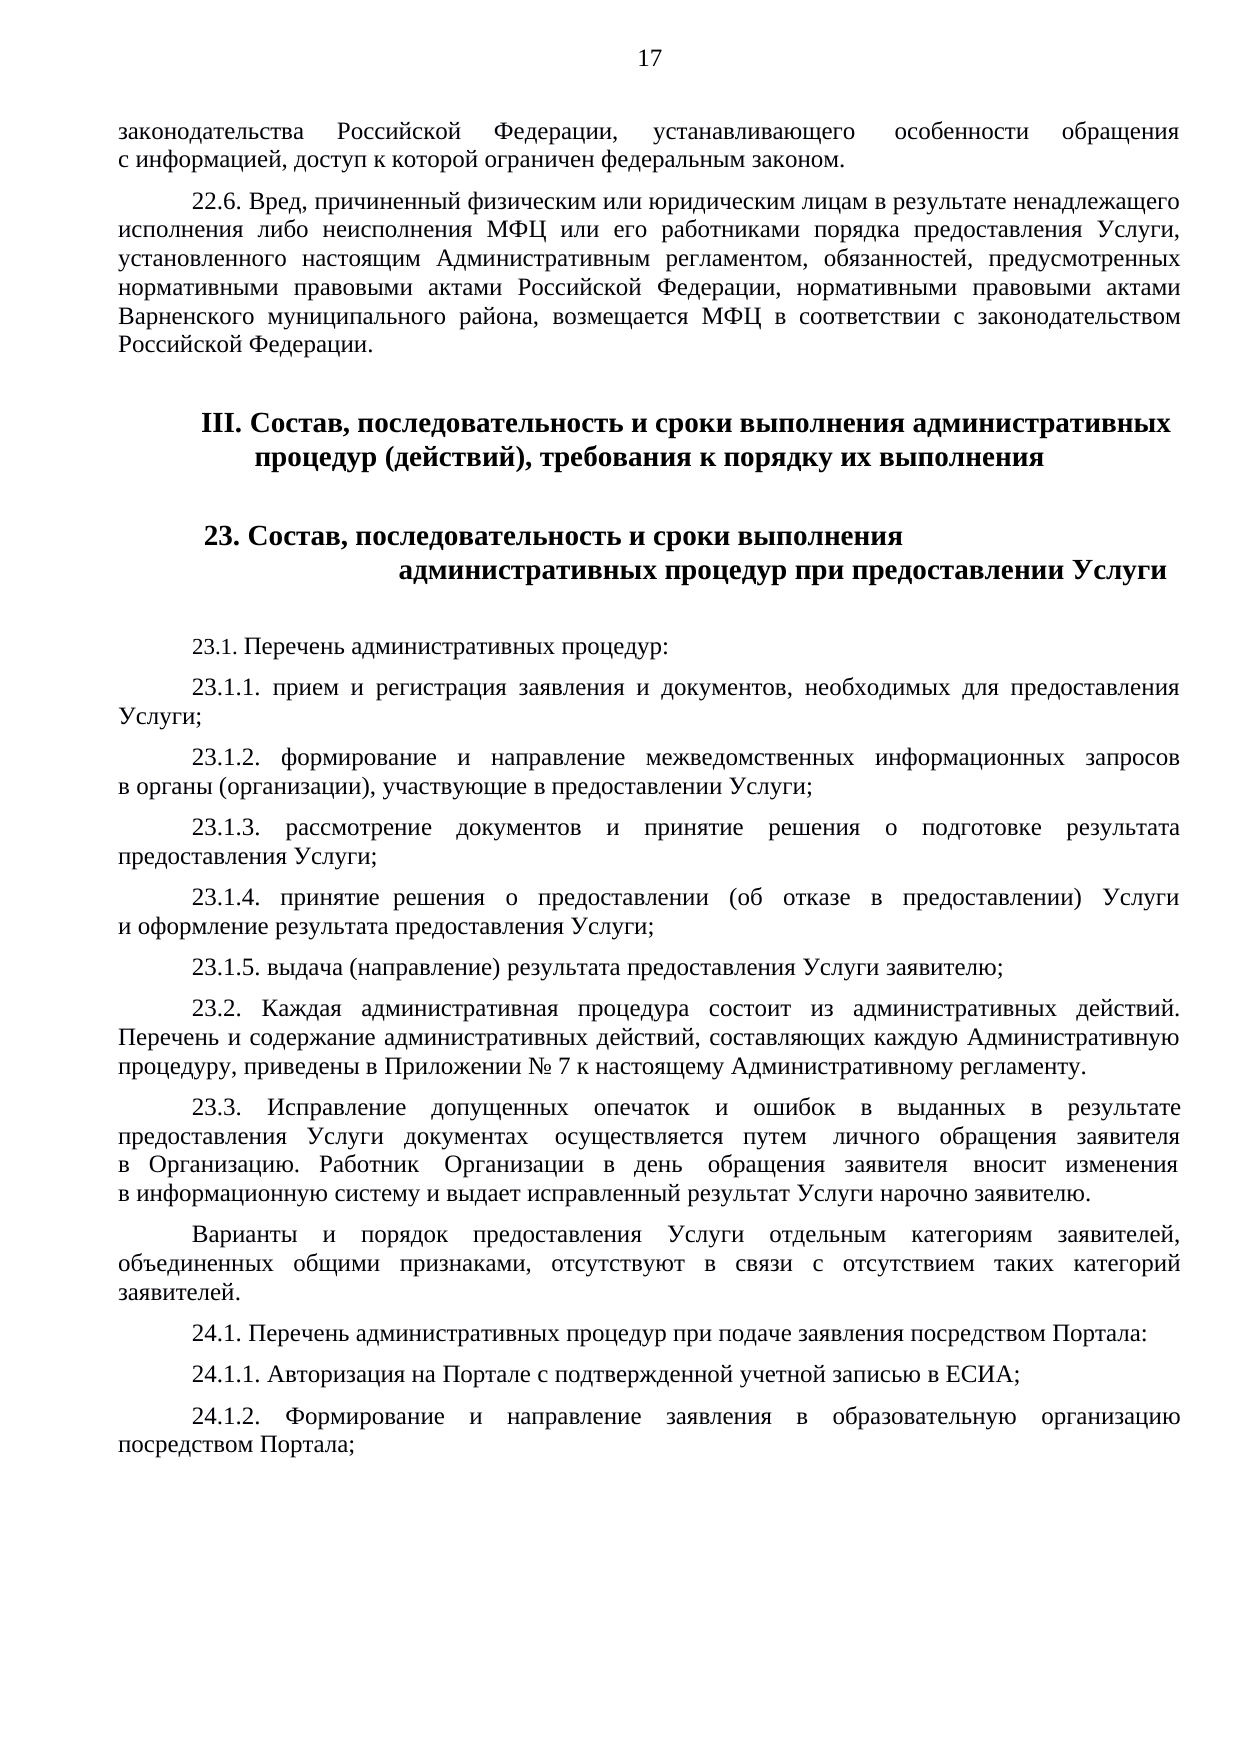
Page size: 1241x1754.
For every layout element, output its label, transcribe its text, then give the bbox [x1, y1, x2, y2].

list Состав, последовательность и сроки выполнения административных процедур при предоставлении Услуги [203, 518, 1169, 585]
list принятие решения о предоставлении (об отказе в предоставлении) Услуги и оформление результата предоставления Услуги; [118, 882, 1180, 939]
list выдача (направление) результата предоставления Услуги заявителю; [192, 952, 1209, 981]
list Авторизация на Портале с подтвержденной учетной записью в ЕСИА; [192, 1359, 1209, 1388]
list Вред, причиненный физическим или юридическим лицам в результате ненадлежащего исполнения либо неисполнения МФЦ или его работниками порядка предоставления Услуги, установленного настоящим Административным регламентом, обязанностей, предусмотренных нормативными правовыми актами Российской Федерации, нормативными правовыми актами Варненского муниципального района, возмещается МФЦ в соответствии с законодательством Российской Федерации. [118, 186, 1181, 358]
list Исправление допущенных опечаток и ошибок в выданных в результате предоставления Услуги документах осуществляется путем личного обращения заявителя в Организацию. Работник Организации в день обращения заявителя вносит изменения в информационную систему и выдает исправленный результат Услуги нарочно заявителю. [118, 1092, 1182, 1207]
list Перечень административных процедур: [192, 631, 1209, 659]
list рассмотрение документов и принятие решения о подготовке результата предоставления Услуги; [118, 812, 1180, 869]
list формирование и направление межведомственных информационных запросов в органы (организации), участвующие в предоставлении Услуги; [118, 742, 1181, 799]
list Формирование и направление заявления в образовательную организацию посредством Портала; [118, 1401, 1181, 1458]
list Каждая административная процедура состоит из административных действий. Перечень и содержание административных действий, составляющих каждую Административную процедуру, приведены в Приложении № 7 к настоящему Административному регламенту. [118, 993, 1181, 1079]
text Варианты и порядок предоставления Услуги отдельным категориям заявителей, объединенных общими признаками, отсутствуют в связи с отсутствием таких категорий заявителей. [118, 1219, 1181, 1306]
list Перечень административных процедур при подаче заявления посредством Портала: [192, 1318, 1209, 1347]
list прием и регистрация заявления и документов, необходимых для предоставления Услуги; [118, 672, 1181, 729]
subtitle Состав, последовательность и сроки выполнения административных процедур (действий), требования к порядку их выполнения [201, 405, 1172, 472]
text законодательства Российской Федерации, устанавливающего особенности обращения с информацией, доступ к которой ограничен федеральным законом. [118, 116, 1181, 173]
